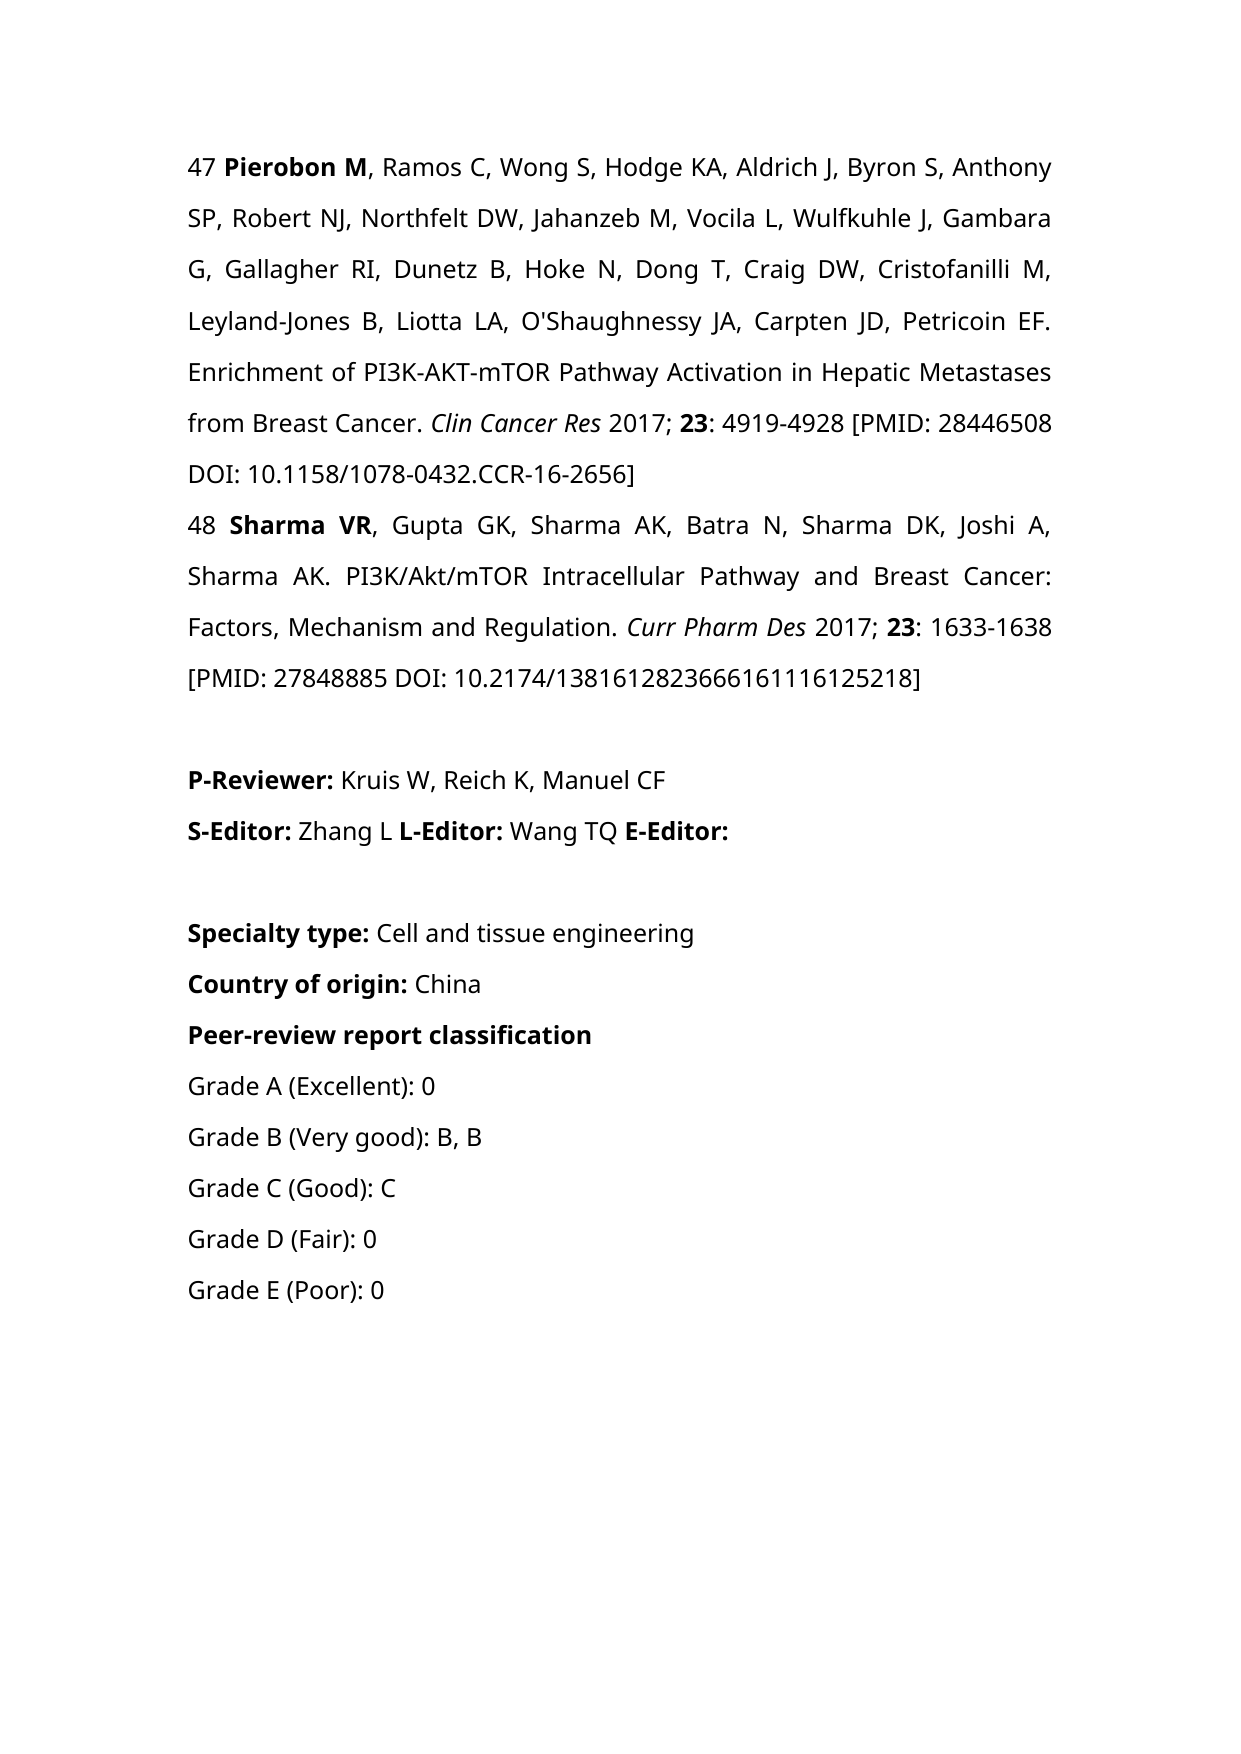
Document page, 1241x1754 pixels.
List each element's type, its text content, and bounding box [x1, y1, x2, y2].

text 48 Sharma VR, Gupta GK, Sharma AK, Batra N, Sharma DK, Joshi A, Sharma AK. PI3K/Akt/mTOR Intracellular Pathway and Breast Cancer: Factors, Mechanism and Regulation. Curr Pharm Des 2017; 23: 1633-1638 [PMID: 27848885 DOI: 10.2174/1381612823666161116125218] [187, 507, 1053, 694]
text Grade E (Poor): 0 [187, 1273, 1053, 1307]
text S-Editor: Zhang L L-Editor: Wang TQ E-Editor: [187, 813, 1053, 848]
text 47 Pierobon M, Ramos C, Wong S, Hodge KA, Aldrich J, Byron S, Anthony SP, Robert NJ, Northfelt DW, Jahanzeb M, Vocila L, Wulfkuhle J, Gambara G, Gallagher RI, Dunetz B, Hoke N, Dong T, Craig DW, Cristofanilli M, Leyland-Jones B, Liotta LA, O'Shaughnessy JA, Carpten JD, Petricoin EF. Enrichment of PI3K-AKT-mTOR Pathway Activation in Hepatic Metastases from Breast Cancer. Clin Cancer Res 2017; 23: 4919-4928 [PMID: 28446508 DOI: 10.1158/1078-0432.CCR-16-2656] [187, 150, 1053, 490]
text Grade D (Fair): 0 [187, 1222, 1053, 1256]
text Grade A (Excellent): 0 [187, 1069, 1053, 1103]
text Specialty type: Cell and tissue engineering [187, 916, 1053, 950]
text Grade B (Very good): B, B [187, 1120, 1053, 1154]
text Peer-review report classification [187, 1018, 1053, 1052]
text Country of origin: China [187, 967, 1053, 1001]
text P-Reviewer: Kruis W, Reich K, Manuel CF [187, 762, 1053, 797]
text Grade C (Good): C [187, 1171, 1053, 1205]
